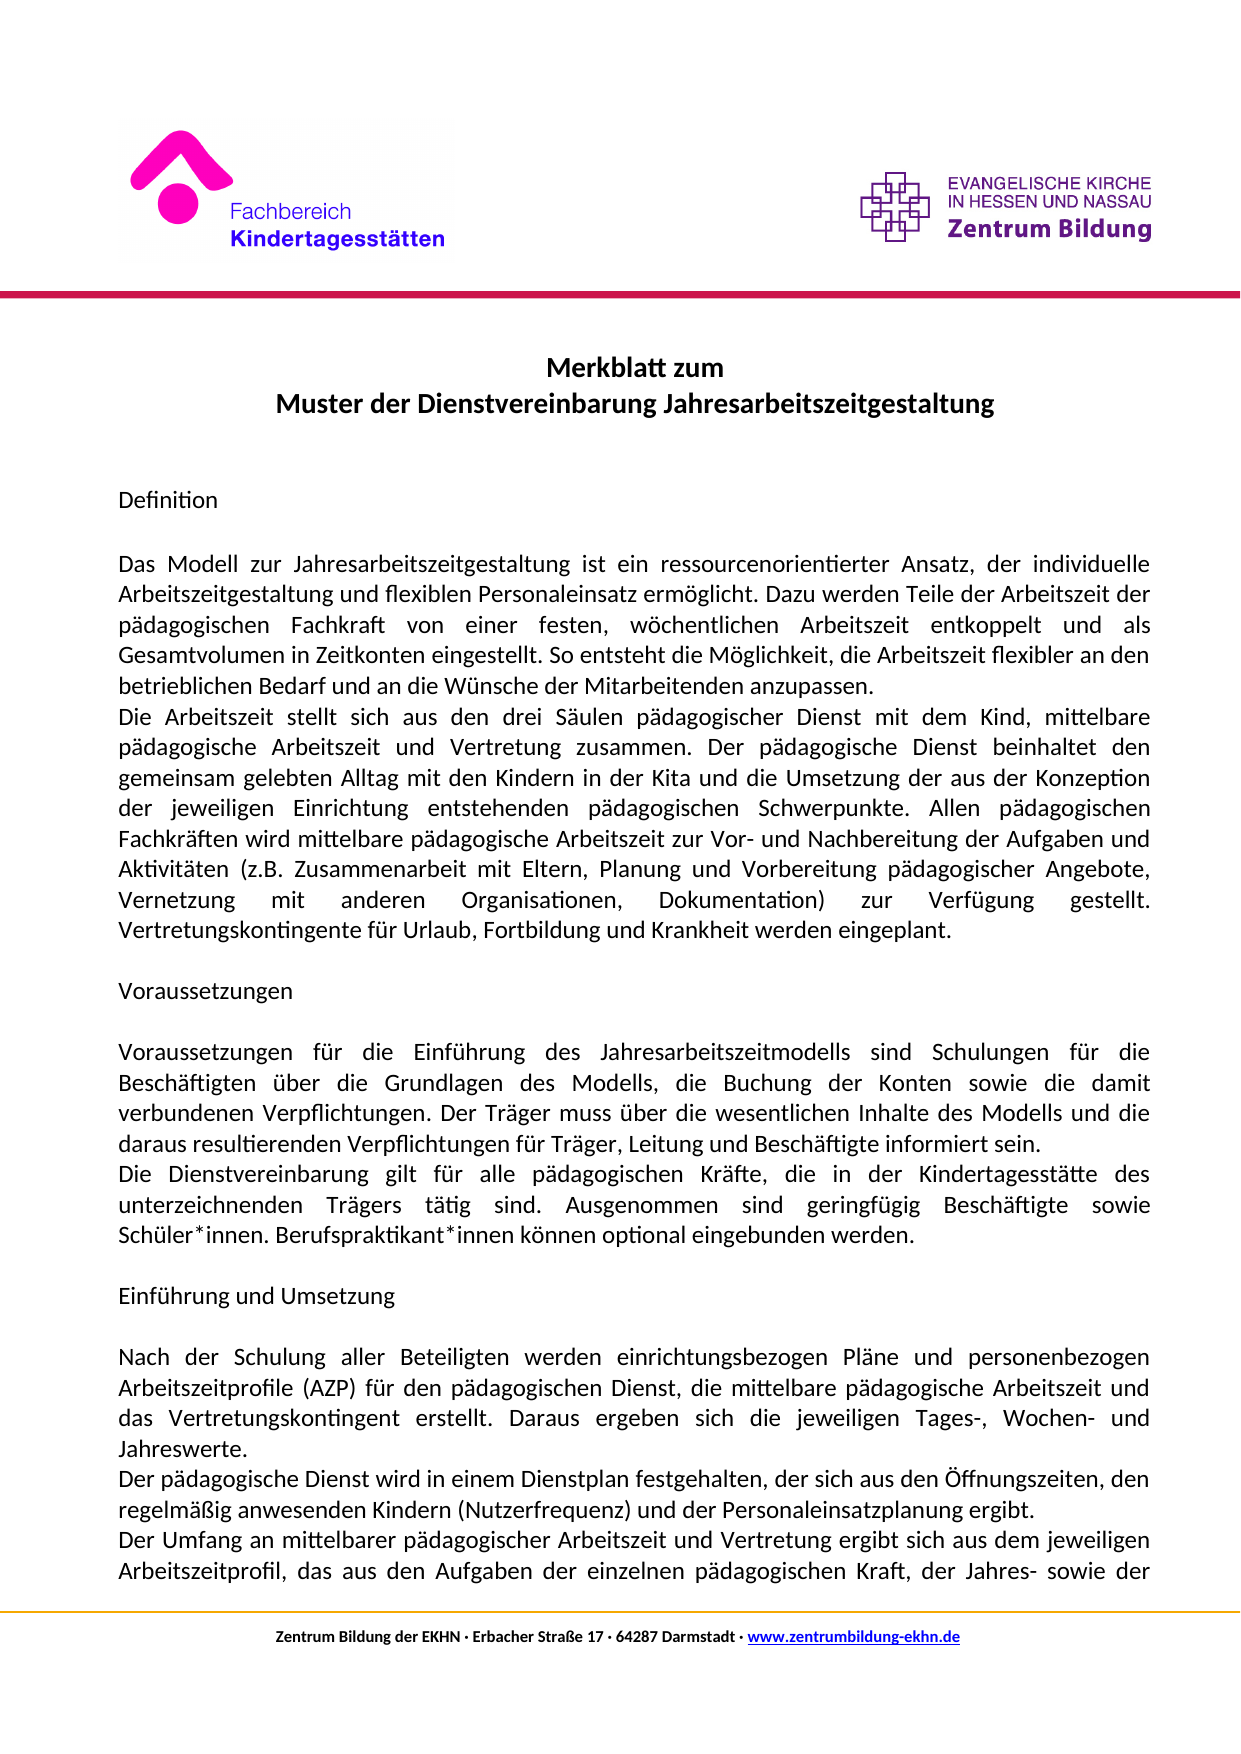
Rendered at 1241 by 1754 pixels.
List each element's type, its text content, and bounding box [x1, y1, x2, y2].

text Definition [118, 484, 1152, 514]
text Voraussetzungen [118, 975, 1152, 1006]
text Die Arbeitszeit stellt sich aus den drei Säulen pädagogischer Dienst mit dem Kind, mittelbare pädagogische Arbeitszeit und Vertretung zusammen. Der pädagogische Dienst beinhaltet den gemeinsam gelebten Alltag mit den Kindern in der Kita und die Umsetzung der aus der Konzeption der jeweiligen Einrichtung entstehenden pädagogischen Schwerpunkte. Allen pädagogischen Fachkräften wird mittelbare pädagogische Arbeitszeit zur Vor- und Nachbereitung der Aufgaben und Aktivitäten (z.B. Zusammenarbeit mit Eltern, Planung und Vorbereitung pädagogischer Angebote, Vernetzung mit anderen Organisationen, Dokumentation) zur Verfügung gestellt. Vertretungskontingente für Urlaub, Fortbildung und Krankheit werden eingeplant. [118, 701, 1152, 945]
text Das Modell zur Jahresarbeitszeitgestaltung ist ein ressourcenorientierter Ansatz, der individuelle Arbeitszeitgestaltung und flexiblen Personaleinsatz ermöglicht. Dazu werden Teile der Arbeitszeit der pädagogischen Fachkraft von einer festen, wöchentlichen Arbeitszeit entkoppelt und als Gesamtvolumen in Zeitkonten eingestellt. So entsteht die Möglichkeit, die Arbeitszeit flexibler an den betrieblichen Bedarf und an die Wünsche der Mitarbeitenden anzupassen. [118, 548, 1152, 701]
text Voraussetzungen für die Einführung des Jahresarbeitszeitmodells sind Schulungen für die Beschäftigten über die Grundlagen des Modells, die Buchung der Konten sowie die damit verbundenen Verpflichtungen. Der Träger muss über die wesentlichen Inhalte des Modells und die daraus resultierenden Verpflichtungen für Träger, Leitung und Beschäftigte informiert sein. [118, 1036, 1152, 1158]
text Muster der Dienstvereinbarung Jahresarbeitszeitgestaltung [118, 385, 1152, 420]
picture [118, 118, 456, 263]
text Einführung und Umsetzung [118, 1281, 1152, 1311]
text Der pädagogische Dienst wird in einem Dienstplan festgehalten, der sich aus den Öffnungszeiten, den regelmäßig anwesenden Kindern (Nutzerfrequenz) und der Personaleinsatzplanung ergibt. [118, 1464, 1152, 1525]
text Die Dienstvereinbarung gilt für alle pädagogischen Kräfte, die in der Kindertagesstätte des unterzeichnenden Trägers tätig sind. Ausgenommen sind geringfügig Beschäftigte sowie Schüler*innen. Berufspraktikant*innen können optional eingebunden werden. [118, 1158, 1152, 1250]
text Merkblatt zum [118, 349, 1152, 385]
picture [844, 153, 1189, 272]
text Nach der Schulung aller Beteiligten werden einrichtungsbezogen Pläne und personenbezogen Arbeitszeitprofile (AZP) für den pädagogischen Dienst, die mittelbare pädagogische Arbeitszeit und das Vertretungskontingent erstellt. Daraus ergeben sich die jeweiligen Tages-, Wochen- und Jahreswerte. [118, 1342, 1152, 1464]
